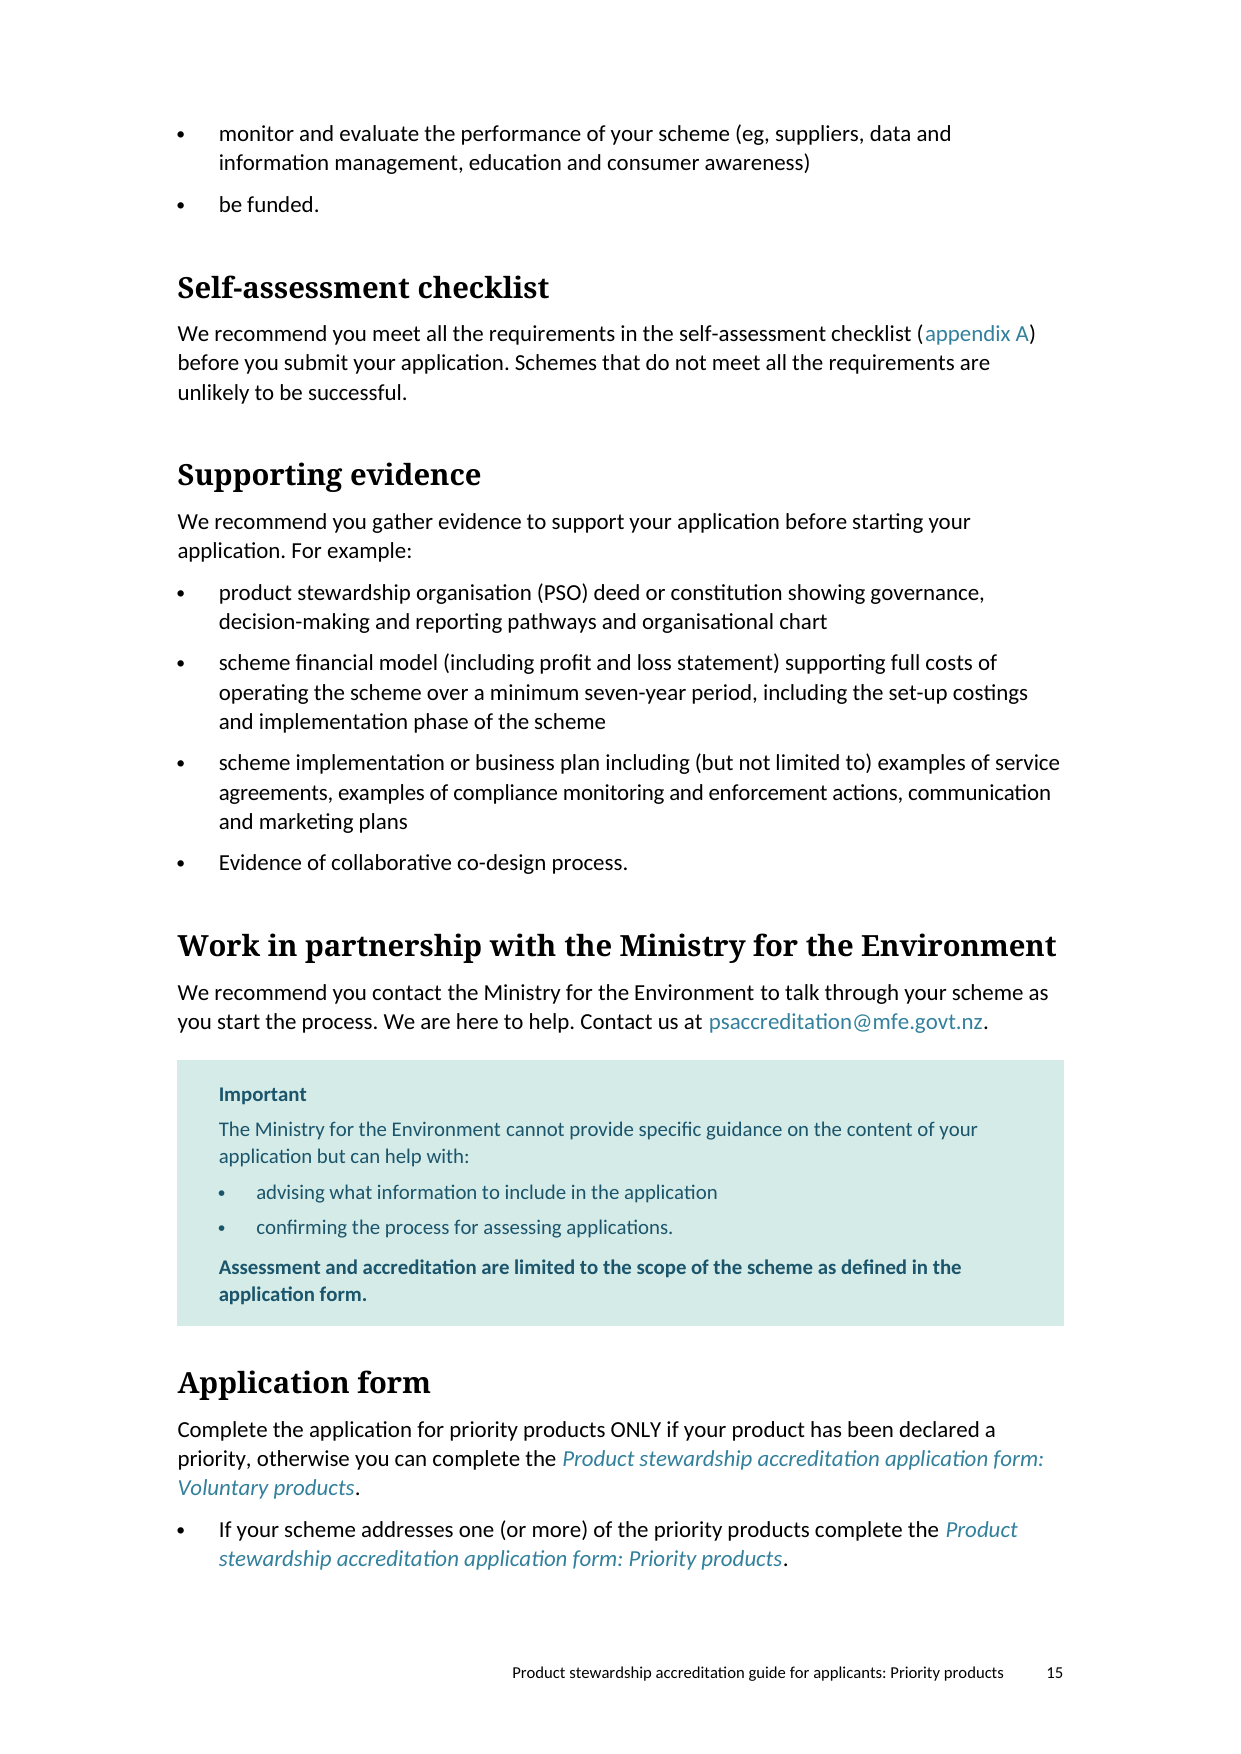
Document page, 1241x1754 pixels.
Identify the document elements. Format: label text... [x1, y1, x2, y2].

subtitle Work in partnership with the Ministry for the Environment [177, 926, 1063, 964]
text We recommend you contact the Ministry for the Environment to talk through your scheme as you start the process. We are here to help. Contact us at psaccreditation@mfe.govt.nz. [177, 976, 1063, 1035]
text Complete the application for priority products ONLY if your product has been declared a priority, otherwise you can complete the Product stewardship accreditation application form: Voluntary products. [177, 1414, 1063, 1501]
text We recommend you meet all the requirements in the self-assessment checklist (appendix A) before you submit your application. Schemes that do not meet all the requirements are unlikely to be successful. [177, 318, 1063, 406]
text If your scheme addresses one (or more) of the priority products complete the Product stewardship accreditation application form: Priority products. [177, 1514, 1063, 1572]
table_header Important The Ministry for the Environment cannot provide specific guidance on the content of your application but can help with: advising what information to include in the application confirming the process for assessing applications. Assessment and accreditation are limited to the scope of the scheme as defined in the application form. [178, 1061, 1063, 1325]
subtitle Supporting evidence [177, 456, 1063, 493]
text product stewardship organisation (PSO) deed or constitution showing governance, decision-making and reporting pathways and organisational chart [177, 576, 1063, 635]
subtitle Self-assessment checklist [177, 268, 1063, 306]
text Evidence of collaborative co-design process. [177, 847, 1063, 876]
text be funded. [177, 189, 1063, 218]
text scheme financial model (including profit and loss statement) supporting full costs of operating the scheme over a minimum seven-year period, including the set-up costings and implementation phase of the scheme [177, 647, 1063, 735]
subtitle Application form [177, 1364, 1063, 1401]
text monitor and evaluate the performance of your scheme (eg, suppliers, data and information management, education and consumer awareness) [177, 118, 1063, 176]
text scheme implementation or business plan including (but not limited to) examples of service agreements, examples of compliance monitoring and enforcement actions, communication and marketing plans [177, 747, 1063, 835]
text We recommend you gather evidence to support your application before starting your application. For example: [177, 506, 1063, 564]
